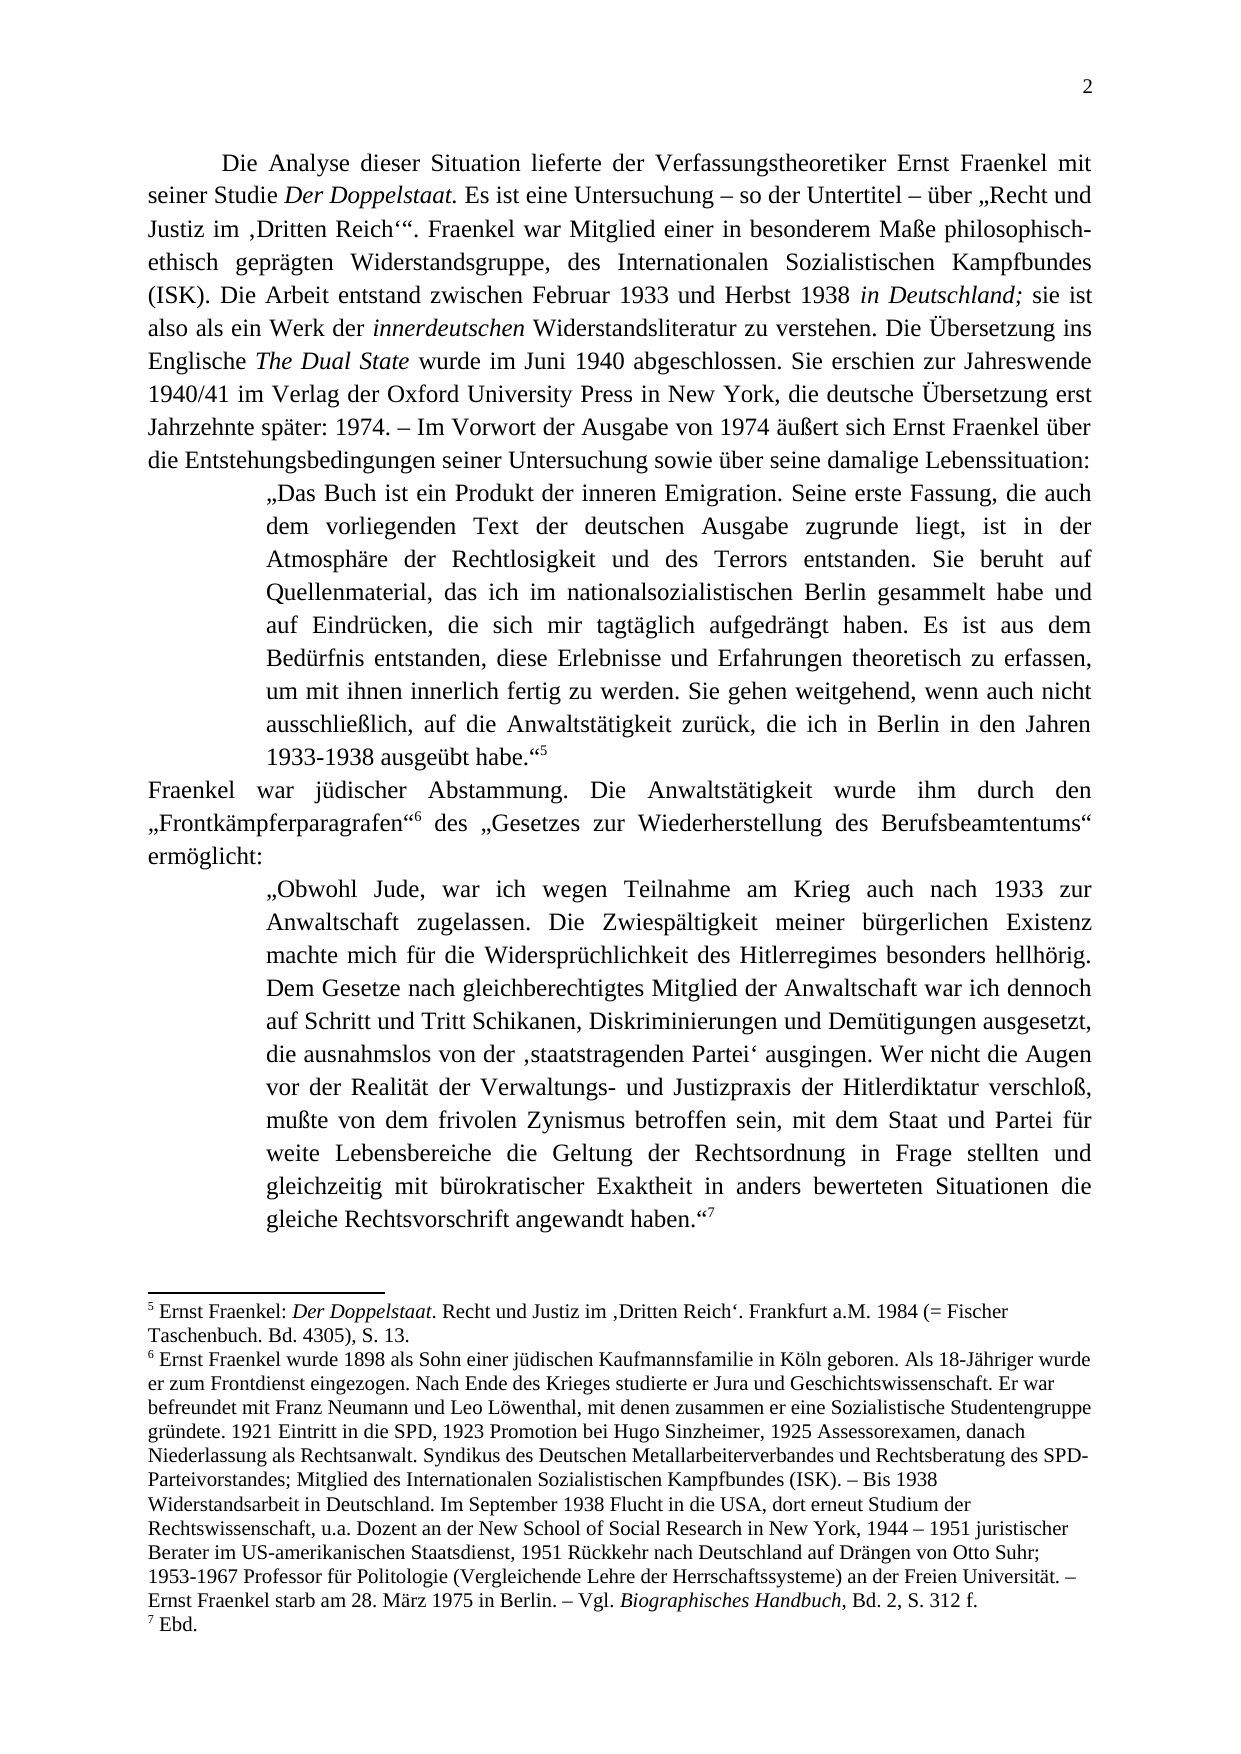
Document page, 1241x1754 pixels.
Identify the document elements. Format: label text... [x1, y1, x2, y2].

text „Das Buch ist ein Produkt der inneren Emigration. Seine erste Fassung, die auch dem vorliegenden Text der deutschen Ausgabe zugrunde liegt, ist in der Atmosphäre der Rechtlosigkeit und des Terrors entstanden. Sie beruht auf Quellenmaterial, das ich im nationalsozialistischen Berlin gesammelt habe und auf Eindrücken, die sich mir tagtäglich aufgedrängt haben. Es ist aus dem Bedürfnis entstanden, diese Erlebnisse und Erfahrungen theoretisch zu erfassen, um mit ihnen innerlich fertig zu werden. Sie gehen weitgehend, wenn auch nicht ausschließlich, auf die Anwaltstätigkeit zurück, die ich in Berlin in den Jahren 1933-1938 ausgeübt habe.“ [266, 478, 1093, 771]
text Fraenkel war jüdischer Abstammung. Die Anwaltstätigkeit wurde ihm durch den „Frontkämpferparagrafen“ des „Gesetzes zur Wiederherstellung des Berufsbeamtentums“ ermöglicht: [148, 775, 1093, 870]
text „Obwohl Jude, war ich wegen Teilnahme am Krieg auch nach 1933 zur Anwaltschaft zugelassen. Die Zwiespältigkeit meiner bürgerlichen Existenz machte mich für die Widersprüchlichkeit des Hitlerregimes besonders hellhörig. Dem Gesetze nach gleichberechtigtes Mitglied der Anwaltschaft war ich dennoch auf Schritt und Tritt Schikanen, Diskriminierungen und Demütigungen ausgesetzt, die ausnahmslos von der ‚staatstragenden Partei‘ ausgingen. Wer nicht die Augen vor der Realität der Verwaltungs- und Justizpraxis der Hitlerdiktatur verschloß, mußte von dem frivolen Zynismus betroffen sein, mit dem Staat und Partei für weite Lebensbereiche die Geltung der Rechtsordnung in Frage stellten und gleichzeitig mit bürokratischer Exaktheit in anders bewerteten Situationen die gleiche Rechtsvorschrift angewandt haben.“ [266, 874, 1093, 1233]
text Die Analyse dieser Situation lieferte der Verfassungstheoretiker Ernst Fraenkel mit seiner Studie Der Doppelstaat. Es ist eine Untersuchung – so der Untertitel – über „Recht und Justiz im ‚Dritten Reich‘“. Fraenkel war Mitglied einer in besonderem Maße philosophisch-ethisch geprägten Widerstandsgruppe, des Internationalen Sozialistischen Kampfbundes (ISK). Die Arbeit entstand zwischen Februar 1933 und Herbst 1938 in Deutschland; sie ist also als ein Werk der innerdeutschen Widerstandsliteratur zu verstehen. Die Übersetzung ins Englische The Dual State wurde im Juni 1940 abgeschlossen. Sie erschien zur Jahreswende 1940/41 im Verlag der Oxford University Press in New York, die deutsche Übersetzung erst Jahrzehnte später: 1974. – Im Vorwort der Ausgabe von 1974 äußert sich Ernst Fraenkel über die Entstehungsbedingungen seiner Untersuchung sowie über seine damalige Lebenssituation: [148, 148, 1093, 473]
